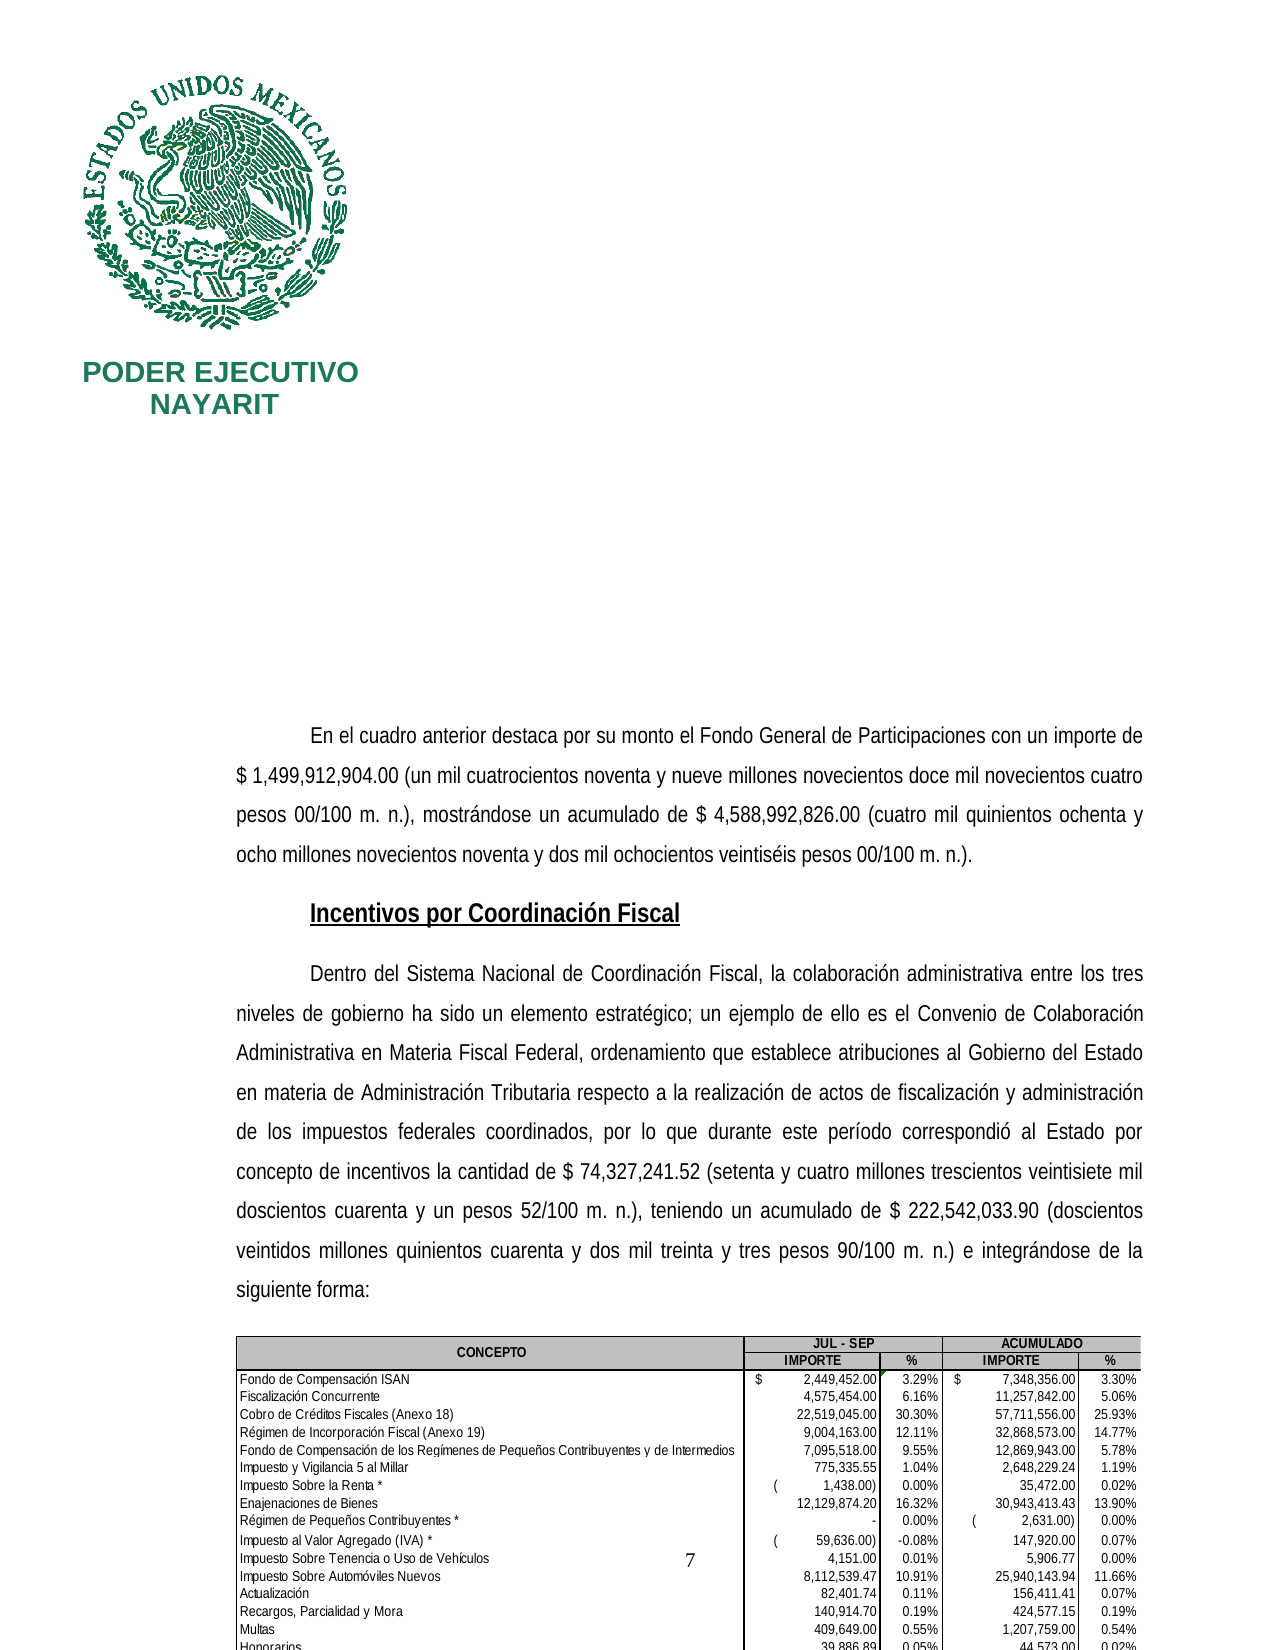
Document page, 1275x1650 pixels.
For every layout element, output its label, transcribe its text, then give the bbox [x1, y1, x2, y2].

picture [67, 61, 368, 349]
subtitle Incentivos por Coordinación Fiscal [236, 897, 1144, 928]
text Dentro del Sistema Nacional de Coordinación Fiscal, la colaboración administrativa entre los tres niveles de gobierno ha sido un elemento estratégico; un ejemplo de ello es el Convenio de Colaboración Administrativa en Materia Fiscal Federal, ordenamiento que establece atribuciones al Gobierno del Estado en materia de Administración Tributaria respecto a la realización de actos de fiscalización y administración de los impuestos federales coordinados, por lo que durante este período correspondió al Estado por concepto de incentivos la cantidad de $ 74,327,241.52 (setenta y cuatro millones trescientos veintisiete mil doscientos cuarenta y un pesos 52/100 m. n.), teniendo un acumulado de $ 222,542,033.90 (doscientos veintidos millones quinientos cuarenta y dos mil treinta y tres pesos 90/100 m. n.) e integrándose de la siguiente forma: [236, 960, 1144, 1302]
text En el cuadro anterior destaca por su monto el Fondo General de Participaciones con un importe de $ 1,499,912,904.00 (un mil cuatrocientos noventa y nueve millones novecientos doce mil novecientos cuatro pesos 00/100 m. n.), mostrándose un acumulado de $ 4,588,992,826.00 (cuatro mil quinientos ochenta y ocho millones novecientos noventa y dos mil ochocientos veintiséis pesos 00/100 m. n.). [236, 722, 1144, 867]
